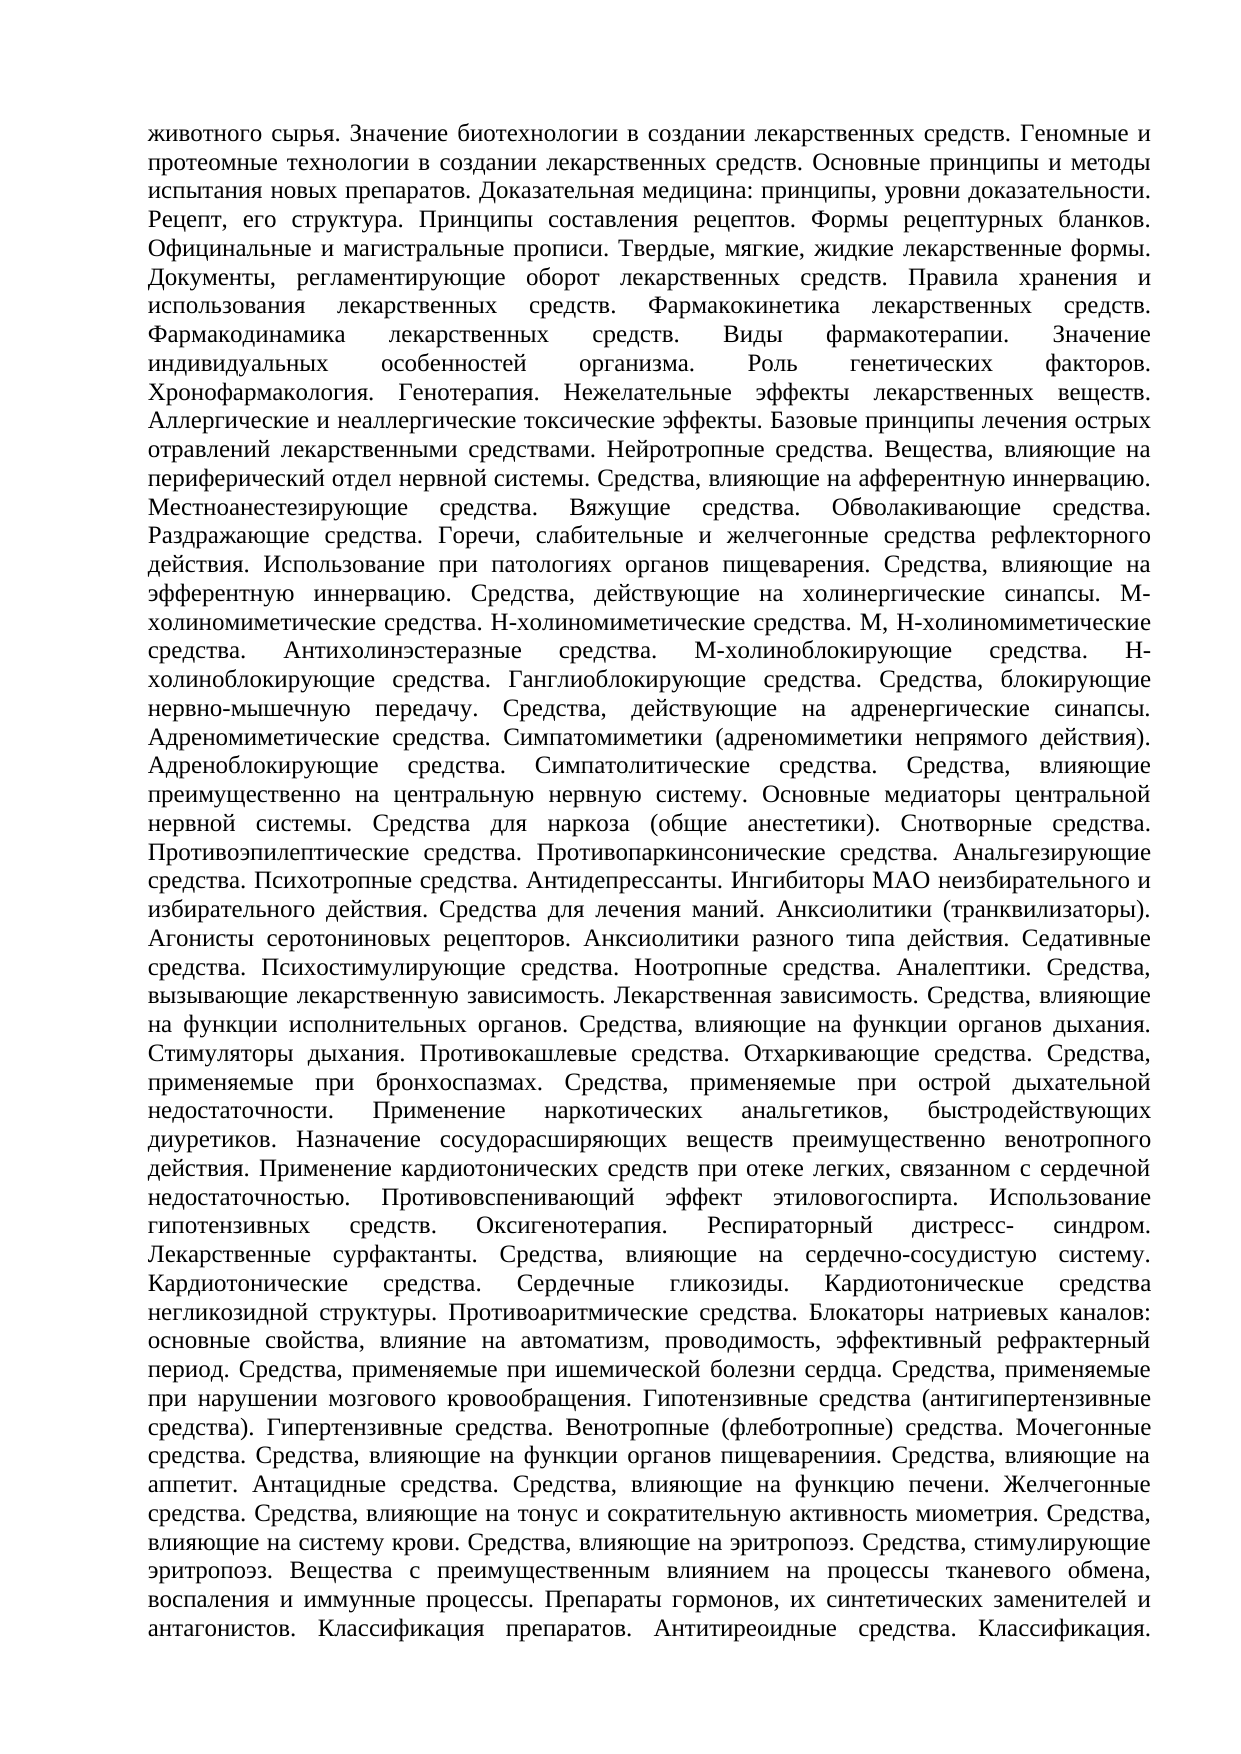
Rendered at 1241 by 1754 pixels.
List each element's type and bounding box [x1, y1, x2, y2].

text [148, 118, 1152, 1642]
